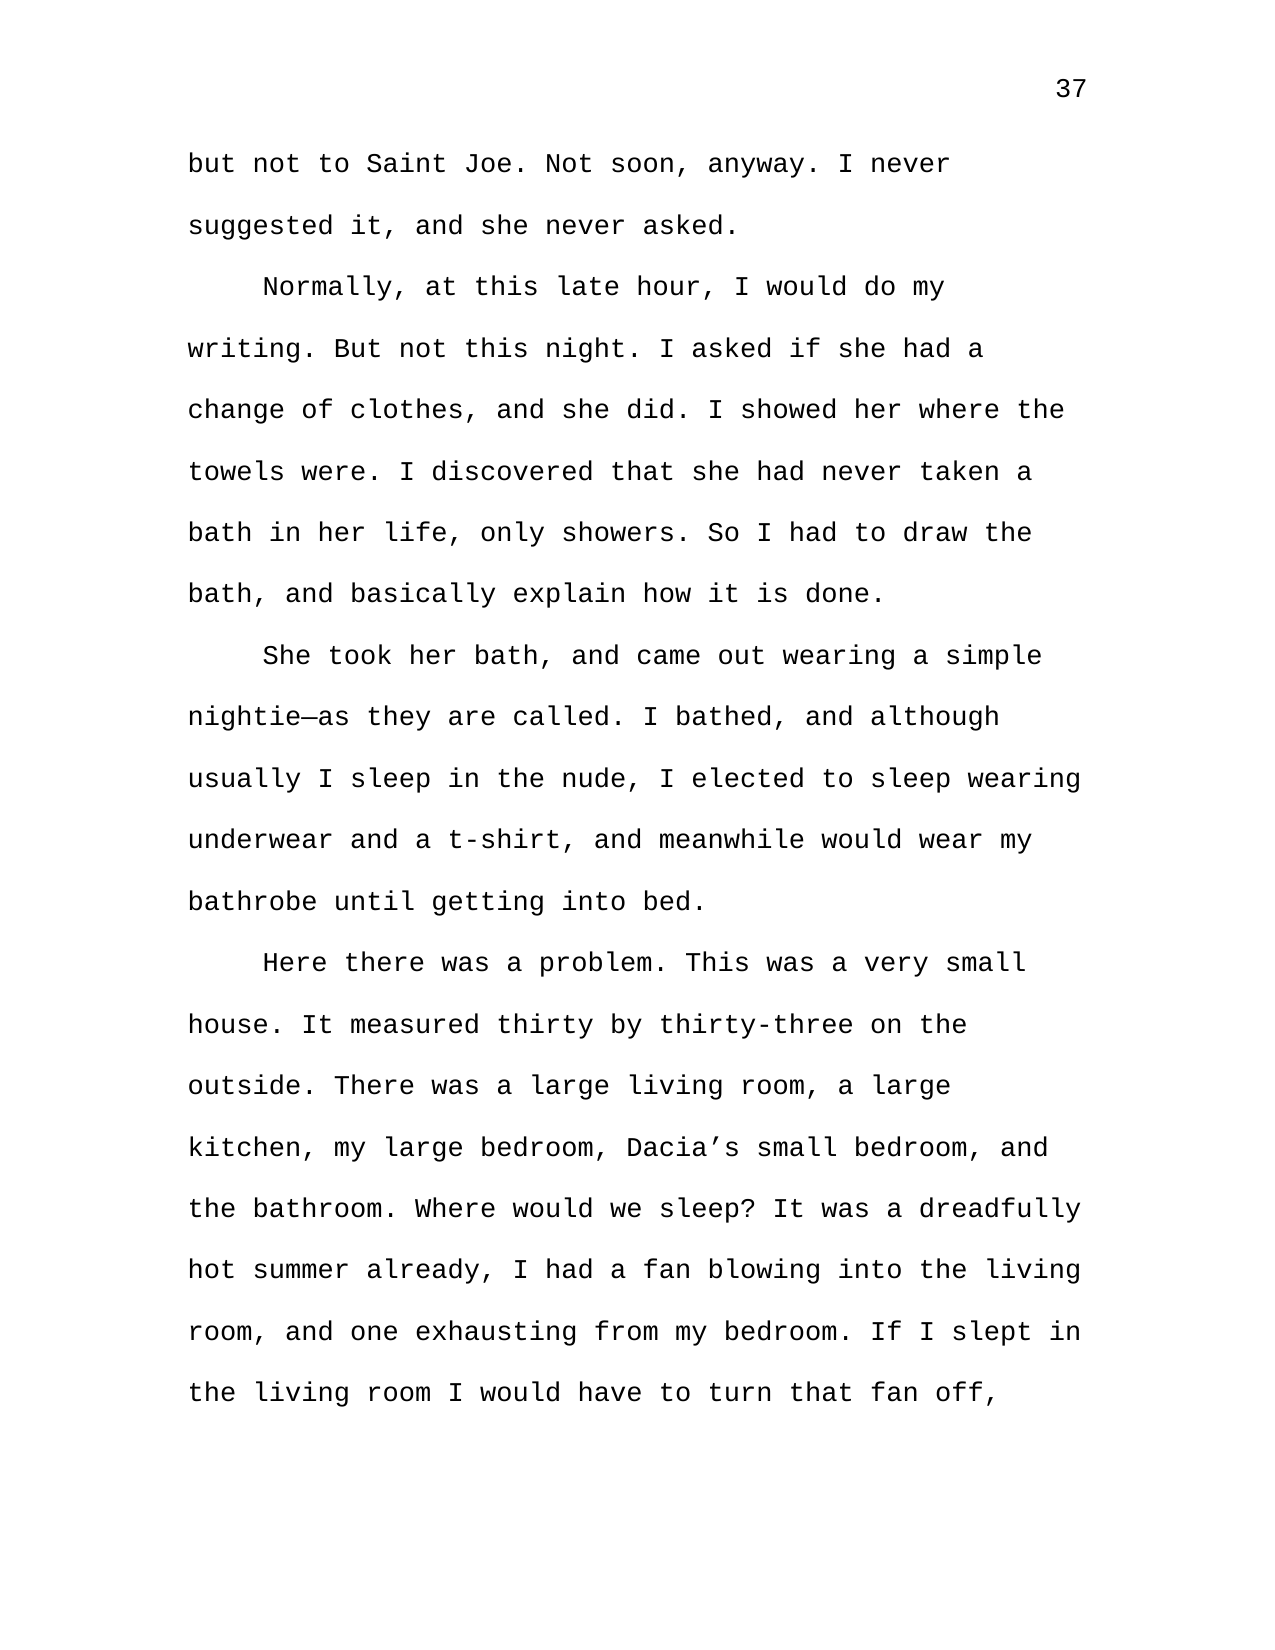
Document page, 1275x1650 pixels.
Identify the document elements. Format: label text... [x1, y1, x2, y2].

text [187, 949, 1087, 1410]
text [187, 150, 1087, 242]
text Normally, at this late hour, I would do my writing. But not this night. I asked if she had a change of clothes, and she did. I showed her where the towels were. I discovered that she had never taken a bath in her life, only showers. So I had to draw the bath, and basically explain how it is done. [187, 273, 1087, 611]
text She took her bath, and came out wearing a simple nightie—as they are called. I bathed, and although usually I sleep in the nude, I elected to sleep wearing underwear and a t-shirt, and meanwhile would wear my bathrobe until getting into bed. [187, 642, 1087, 918]
